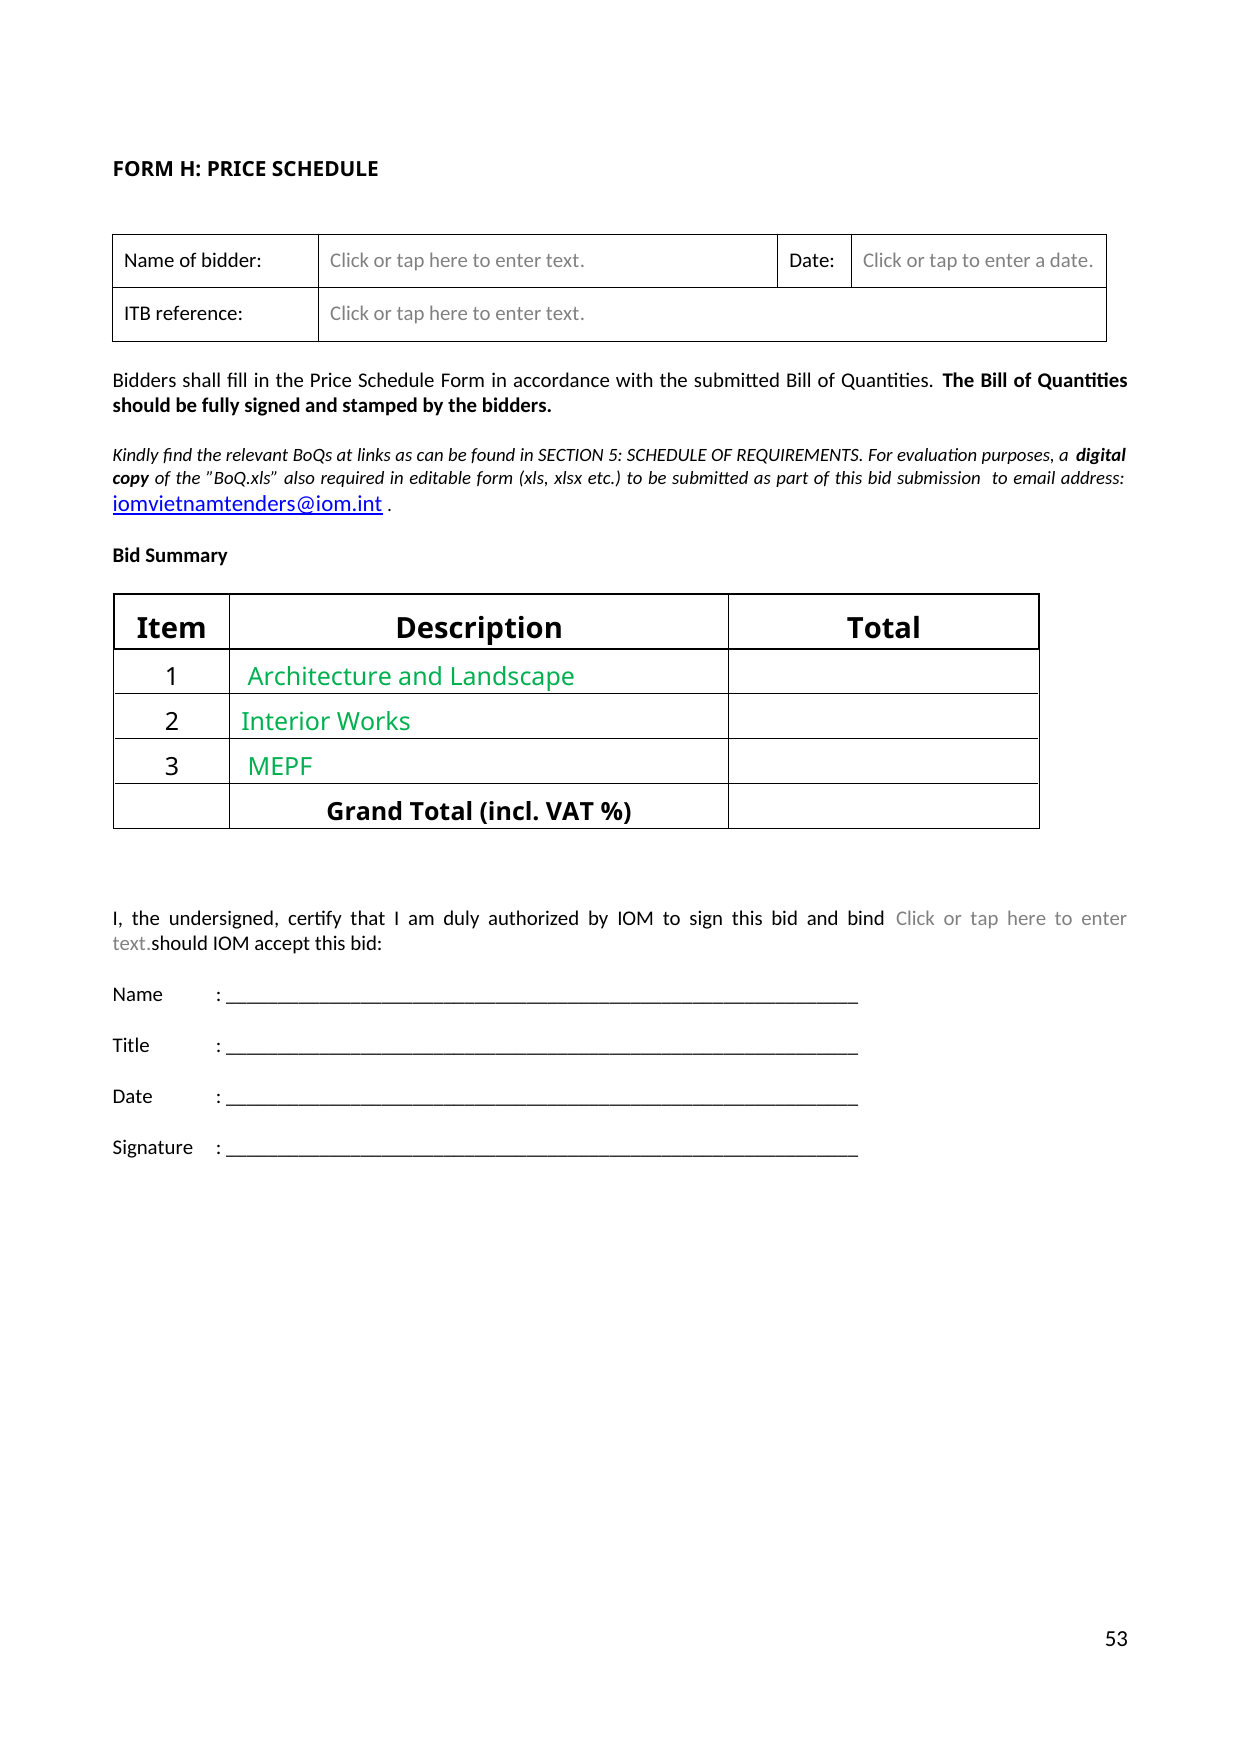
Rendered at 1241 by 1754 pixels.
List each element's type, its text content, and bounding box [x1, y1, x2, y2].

table_cell 2 [114, 693, 229, 738]
text Bid Summary [112, 542, 1128, 568]
text Date : _____________________________________________________________ [112, 1083, 1128, 1108]
table_cell [729, 738, 1039, 783]
text I, the undersigned, certify that I am duly authorized by IOM to sign this bid and bind .should IOM accept this bid: [112, 905, 1128, 956]
table_header Item [115, 595, 229, 647]
table_header Total [729, 595, 1038, 647]
text Name : _____________________________________________________________ [112, 981, 1128, 1007]
table_cell MEPF [230, 739, 728, 783]
table_cell Interior Works [230, 694, 728, 738]
text Signature : _____________________________________________________________ [112, 1134, 1128, 1159]
table_header . [319, 235, 777, 287]
subtitle FORM H: PRICE SCHEDULE [112, 154, 1128, 183]
table_cell Grand Total (incl. VAT %) [230, 784, 728, 828]
table_header Date: [778, 235, 851, 287]
table_cell 3 [114, 738, 229, 783]
text Kindly find the relevant BoQs at links as can be found in SECTION 5: SCHEDULE OF REQUIREMENTS. For evaluation purposes, a digital copy of the ”BoQ.xls” also required in editable form (xls, xlsx etc.) to be submitted as part of this bid submission to email address: . [112, 443, 1128, 517]
table_cell 1 [114, 650, 229, 693]
table_cell ITB reference: [113, 288, 318, 341]
text Bidders shall fill in the Price Schedule Form in accordance with the submitted Bill of Quantities. The Bill of Quantities should be fully signed and stamped by the bidders. [112, 367, 1128, 418]
table_header Name of bidder: [113, 235, 318, 287]
table_cell [729, 693, 1039, 738]
table_cell . [319, 288, 1106, 341]
table_cell Architecture and Landscape [230, 650, 728, 693]
text Title : _____________________________________________________________ [112, 1032, 1128, 1058]
table_header Description [230, 595, 728, 647]
table_cell [729, 650, 1039, 693]
table_cell [729, 783, 1039, 828]
table_header . [852, 235, 1106, 287]
table_cell [114, 783, 229, 828]
